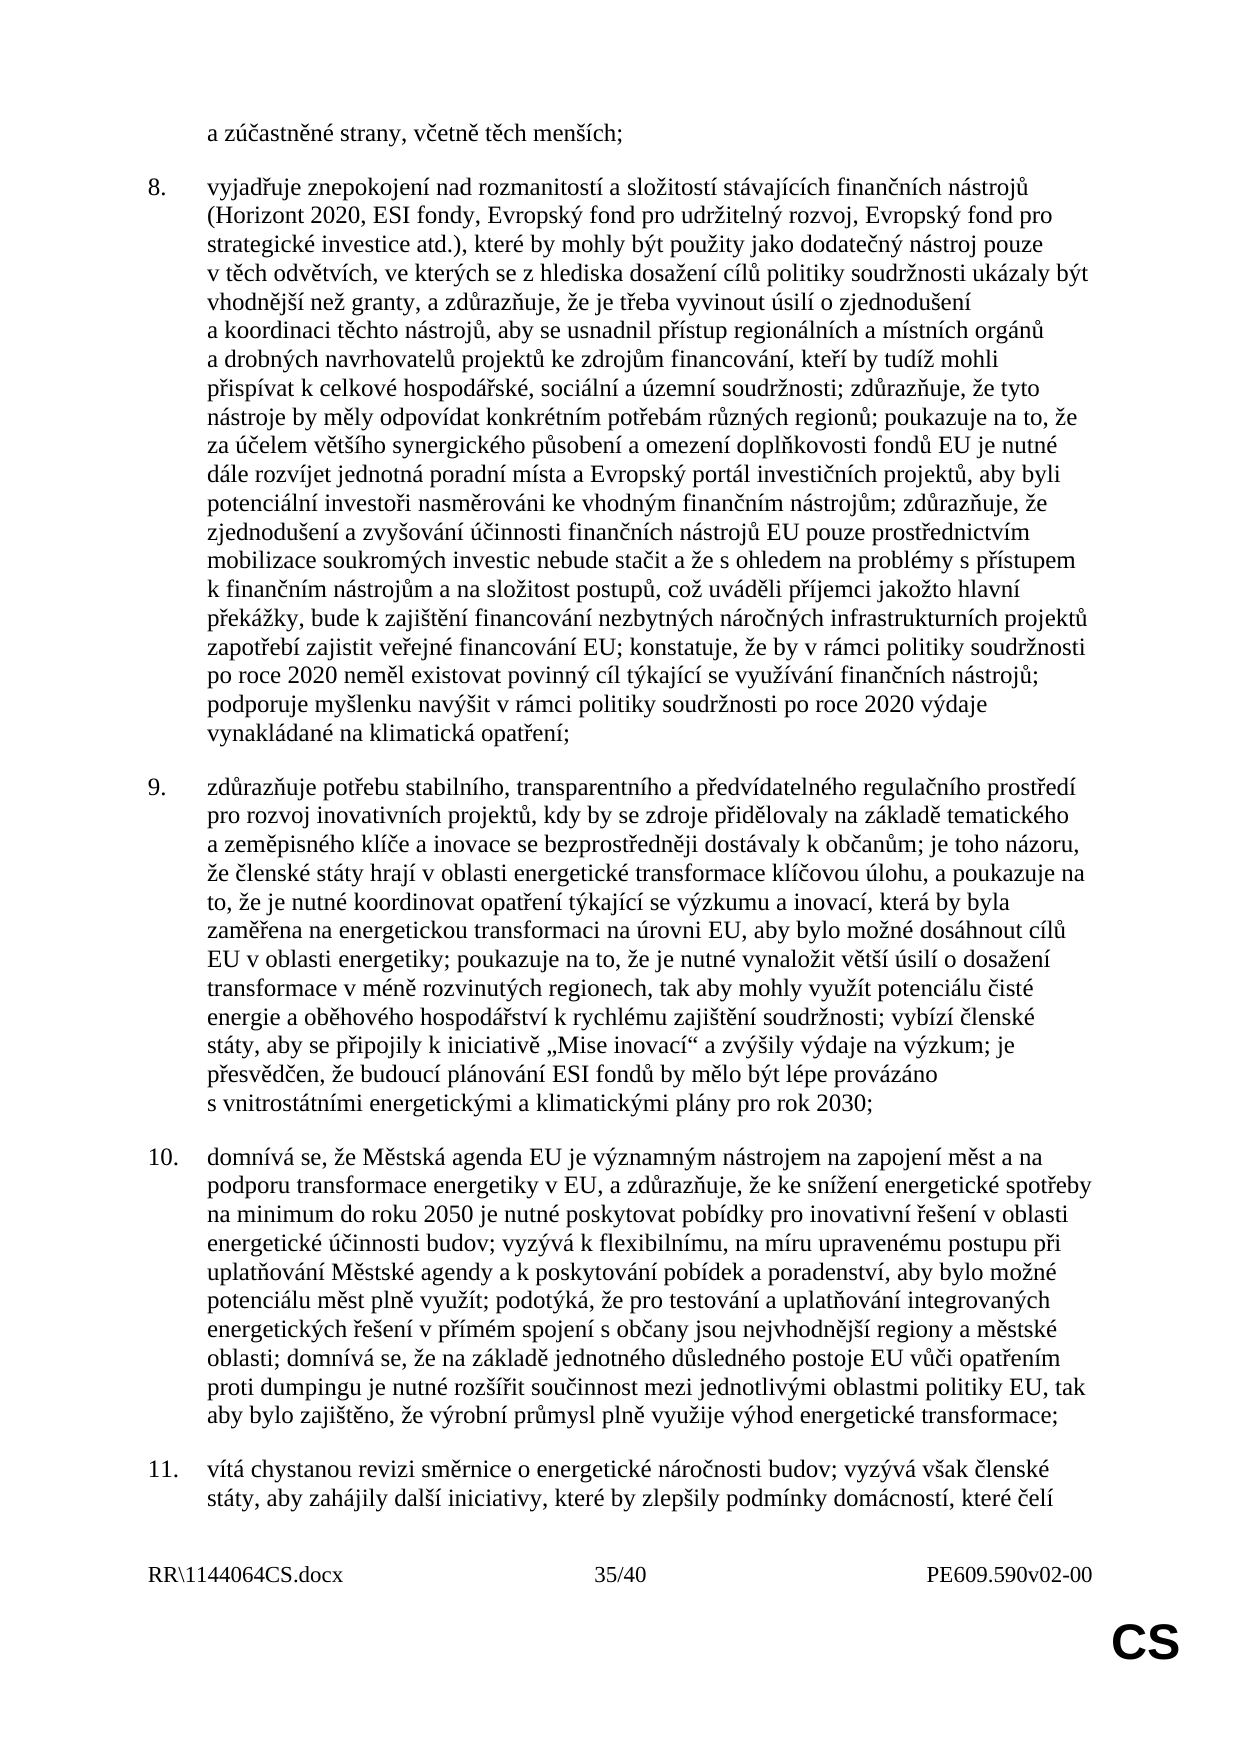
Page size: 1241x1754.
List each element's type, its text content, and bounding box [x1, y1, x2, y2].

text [148, 118, 1092, 147]
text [148, 1454, 1092, 1512]
text 10. domnívá se, že Městská agenda EU je významným nástrojem na zapojení měst a na podporu transformace energetiky v EU, a zdůrazňuje, že ke snížení energetické spotřeby na minimum do roku 2050 je nutné poskytovat pobídky pro inovativní řešení v oblasti energetické účinnosti budov; vyzývá k flexibilnímu, na míru upravenému postupu při uplatňování Městské agendy a k poskytování pobídek a poradenství, aby bylo možné potenciálu měst plně využít; podotýká, že pro testování a uplatňování integrovaných energetických řešení v přímém spojení s občany jsou nejvhodnější regiony a městské oblasti; domnívá se, že na základě jednotného důsledného postoje EU vůči opatřením proti dumpingu je nutné rozšířit součinnost mezi jednotlivými oblastmi politiky EU, tak aby bylo zajištěno, že výrobní průmysl plně využije výhod energetické transformace; [148, 1142, 1092, 1429]
text 9. zdůrazňuje potřebu stabilního, transparentního a předvídatelného regulačního prostředí pro rozvoj inovativních projektů, kdy by se zdroje přidělovaly na základě tematického a zeměpisného klíče a inovace se bezprostředněji dostávaly k občanům; je toho názoru, že členské státy hrají v oblasti energetické transformace klíčovou úlohu, a poukazuje na to, že je nutné koordinovat opatření týkající se výzkumu a inovací, která by byla zaměřena na energetickou transformaci na úrovni EU, aby bylo možné dosáhnout cílů EU v oblasti energetiky; poukazuje na to, že je nutné vynaložit větší úsilí o dosažení transformace v méně rozvinutých regionech, tak aby mohly využít potenciálu čisté energie a oběhového hospodářství k rychlému zajištění soudržnosti; vybízí členské státy, aby se připojily k iniciativě „Mise inovací“ a zvýšily výdaje na výzkum; je přesvědčen, že budoucí plánování ESI fondů by mělo být lépe provázáno s vnitrostátními energetickými a klimatickými plány pro rok 2030; [148, 772, 1092, 1117]
text 8. vyjadřuje znepokojení nad rozmanitostí a složitostí stávajících finančních nástrojů (Horizont 2020, ESI fondy, Evropský fond pro udržitelný rozvoj, Evropský fond pro strategické investice atd.), které by mohly být použity jako dodatečný nástroj pouze v těch odvětvích, ve kterých se z hlediska dosažení cílů politiky soudržnosti ukázaly být vhodnější než granty, a zdůrazňuje, že je třeba vyvinout úsilí o zjednodušení a koordinaci těchto nástrojů, aby se usnadnil přístup regionálních a místních orgánů a drobných navrhovatelů projektů ke zdrojům financování, kteří by tudíž mohli přispívat k celkové hospodářské, sociální a územní soudržnosti; zdůrazňuje, že tyto nástroje by měly odpovídat konkrétním potřebám různých regionů; poukazuje na to, že za účelem většího synergického působení a omezení doplňkovosti fondů EU je nutné dále rozvíjet jednotná poradní místa a Evropský portál investičních projektů, aby byli potenciální investoři nasměrováni ke vhodným finančním nástrojům; zdůrazňuje, že zjednodušení a zvyšování účinnosti finančních nástrojů EU pouze prostřednictvím mobilizace soukromých investic nebude stačit a že s ohledem na problémy s přístupem k finančním nástrojům a na složitost postupů, což uváděli příjemci jakožto hlavní překážky, bude k zajištění financování nezbytných náročných infrastrukturních projektů zapotřebí zajistit veřejné financování EU; konstatuje, že by v rámci politiky soudržnosti po roce 2020 neměl existovat povinný cíl týkající se využívání finančních nástrojů; podporuje myšlenku navýšit v rámci politiky soudržnosti po roce 2020 výdaje vynakládané na klimatická opatření; [148, 172, 1092, 747]
